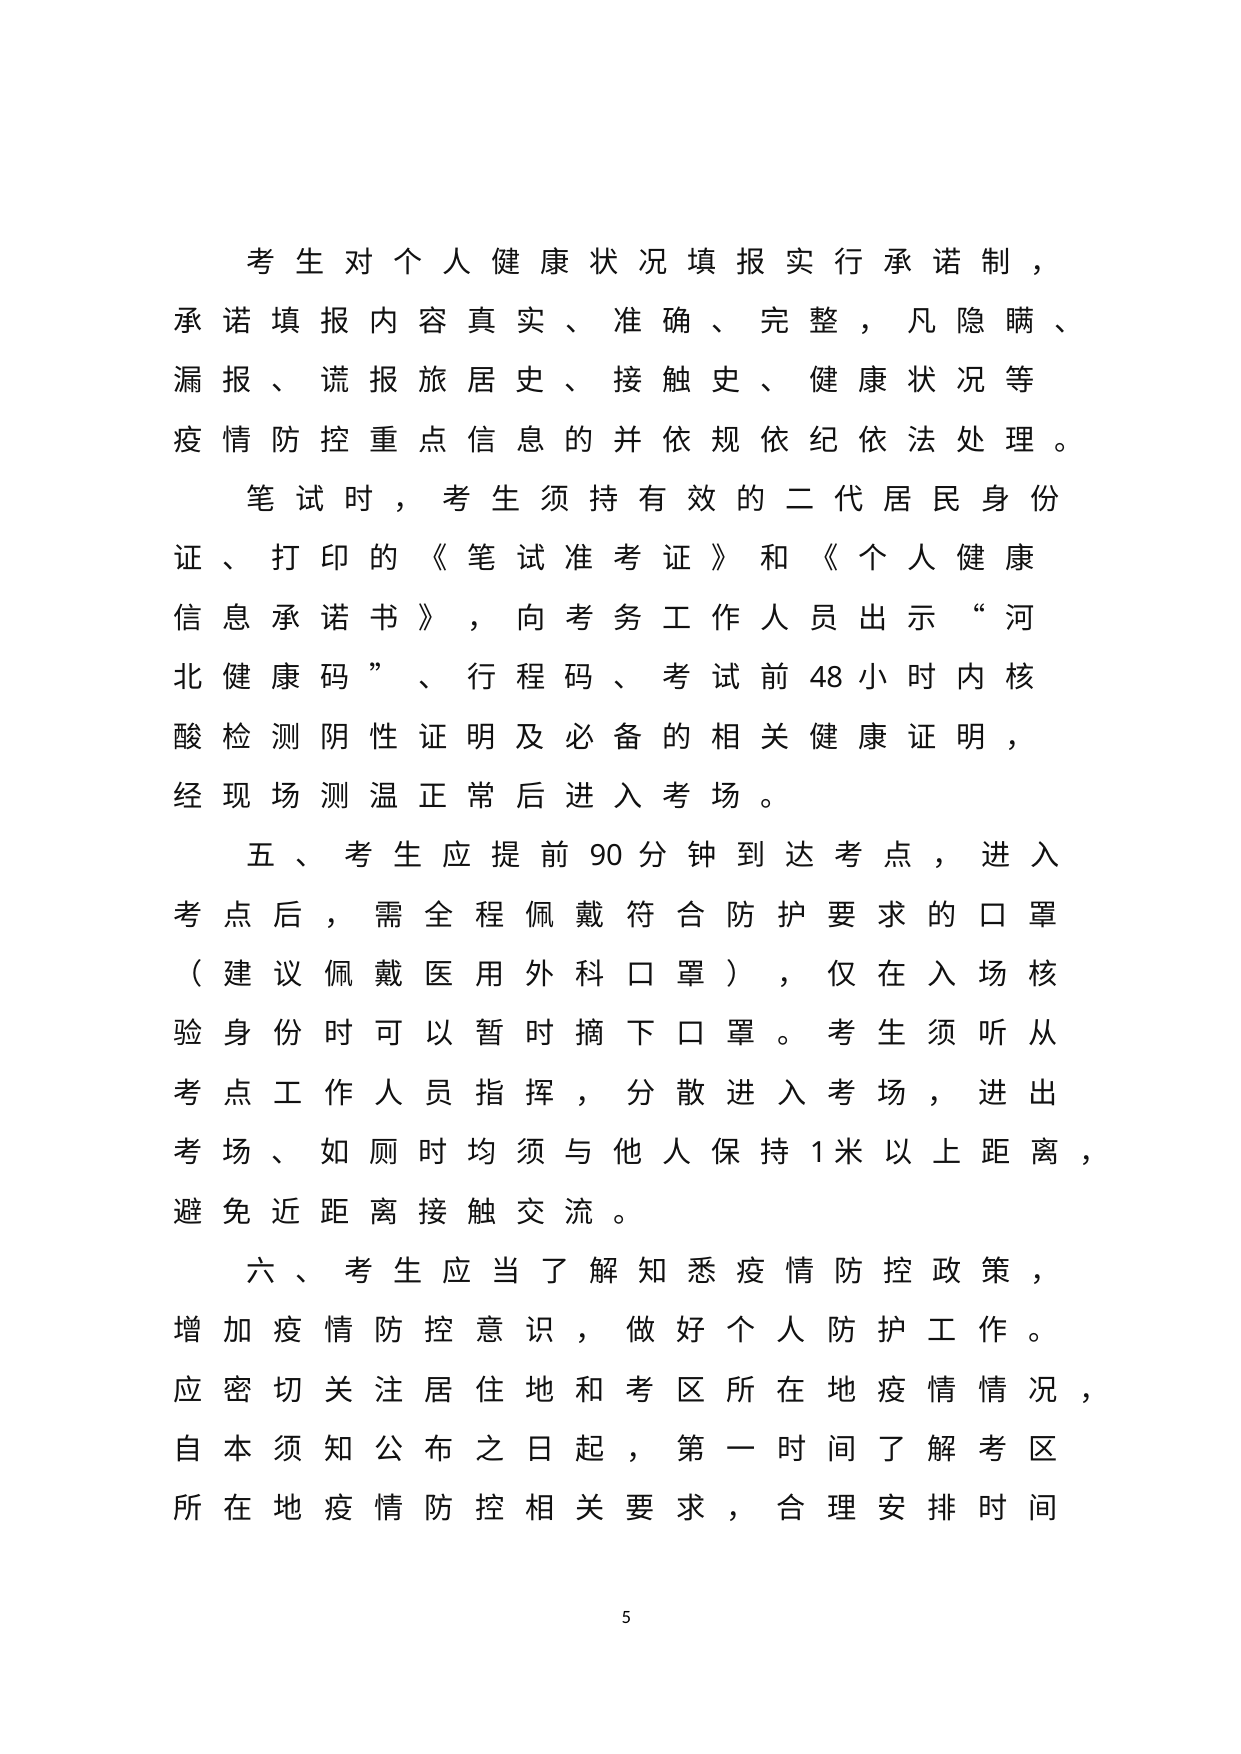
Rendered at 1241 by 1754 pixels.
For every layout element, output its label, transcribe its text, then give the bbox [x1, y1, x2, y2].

text 考生对个人健康状况填报实行承诺制，承诺填报内容真实、准确、完整，凡隐瞒、漏报、谎报旅居史、接触史、健康状况等疫情防控重点信息的并依规依纪依法处理。 [173, 230, 1079, 467]
text 五、考生应提前90分钟到达考点，进入考点后，需全程佩戴符合防护要求的口罩（建议佩戴医用外科口罩），仅在入场核验身份时可以暂时摘下口罩。考生须听从考点工作人员指挥，分散进入考场，进出考场、如厕时均须与他人保持1米以上距离，避免近距离接触交流。 [173, 823, 1079, 1239]
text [173, 1239, 1079, 1536]
text 笔试时，考生须持有效的二代居民身份证、打印的《笔试准考证》和《个人健康信息承诺书》，向考务工作人员出示“河北健康码”、行程码、考试前48小时内核酸检测阴性证明及必备的相关健康证明，经现场测温正常后进入考场。 [173, 467, 1079, 823]
